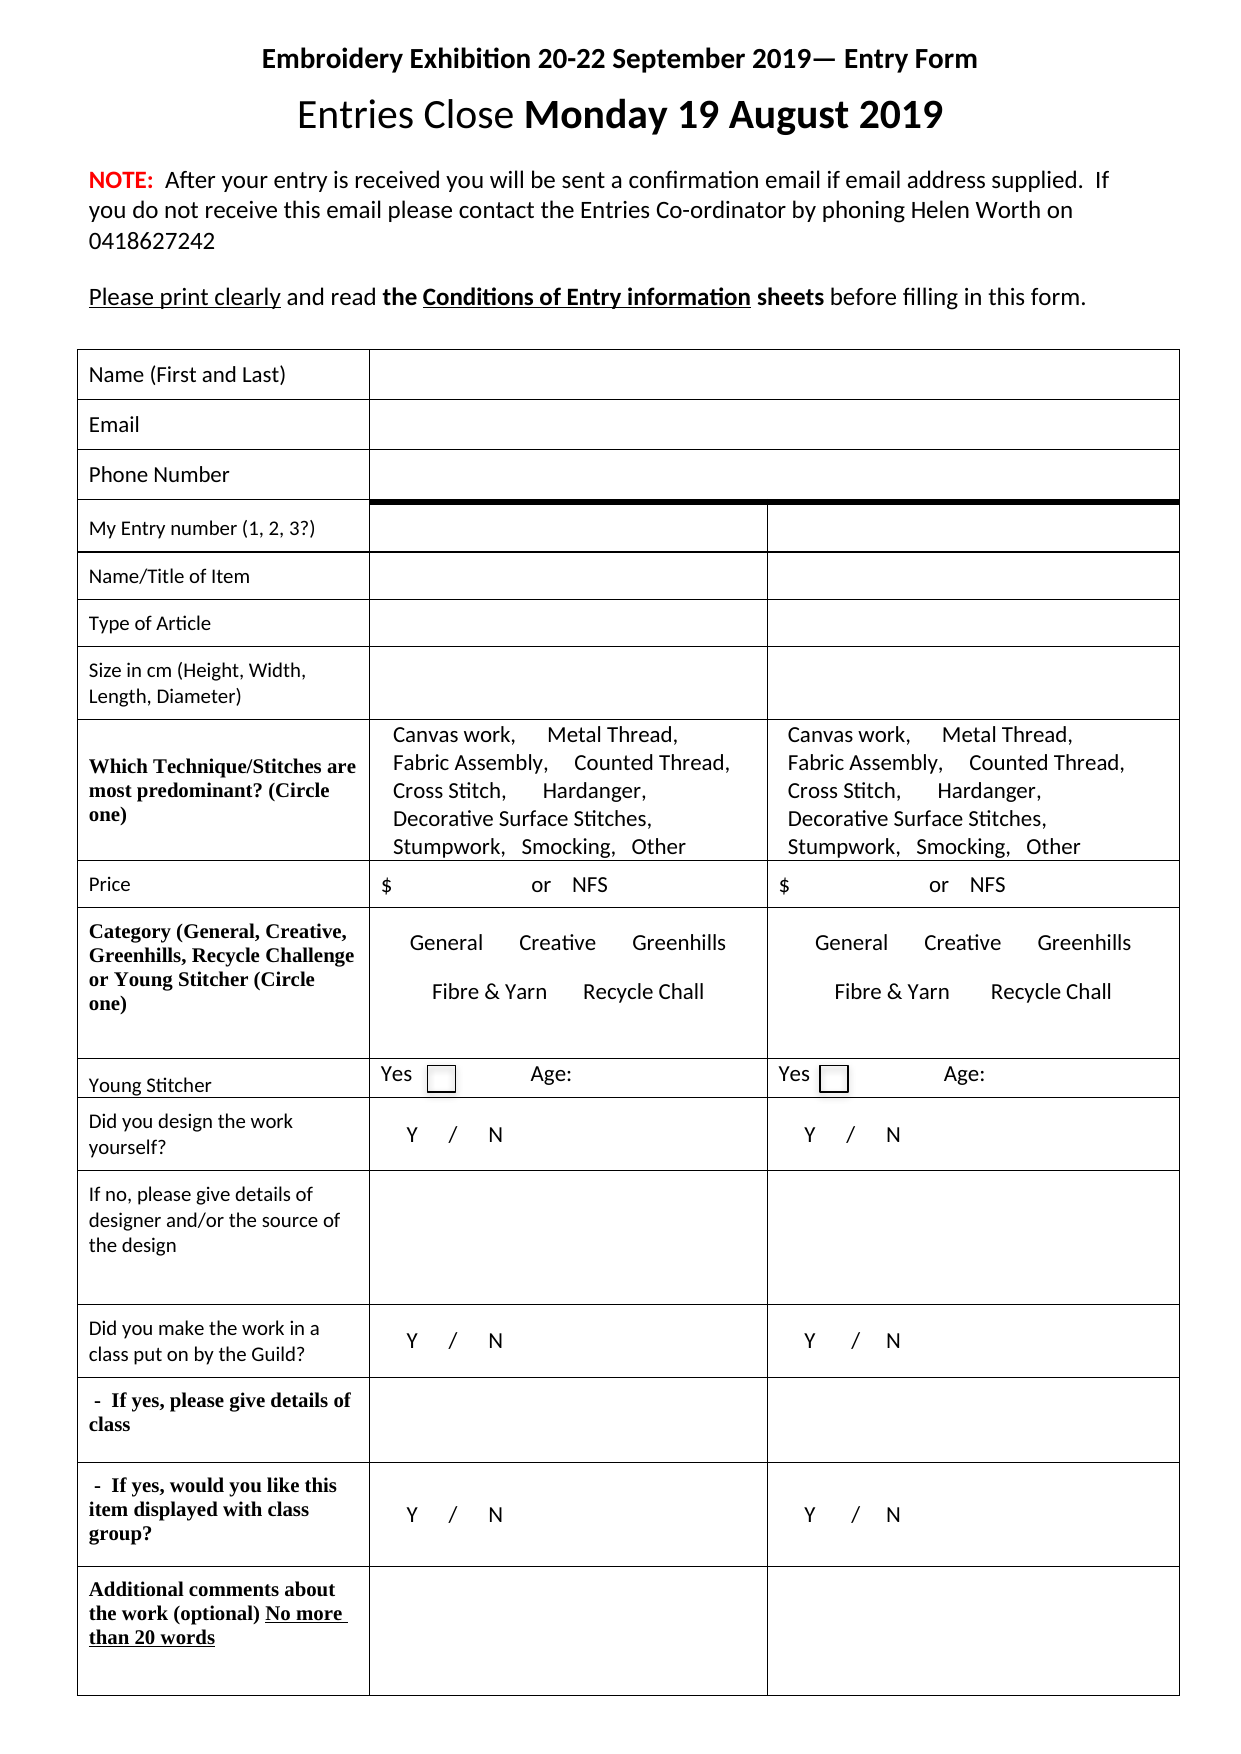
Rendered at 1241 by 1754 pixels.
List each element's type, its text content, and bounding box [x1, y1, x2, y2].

table_cell [768, 647, 1179, 719]
table_cell [370, 600, 767, 646]
table_cell Type of Article [78, 600, 369, 646]
table_cell [768, 1171, 1179, 1304]
table_cell Additional comments about the work (optional) No more than 20 words [78, 1567, 369, 1695]
table_cell Y / N [768, 1463, 1179, 1566]
table_cell If no, please give details of designer and/or the source of the design [78, 1171, 369, 1304]
text Please print clearly and read the Conditions of Entry information sheets before filling in this form. [89, 281, 1152, 311]
table_cell Size in cm (Height, Width, Length, Diameter) [78, 647, 369, 719]
table_cell Y / N [768, 1098, 1179, 1170]
table_cell General Creative Greenhills Fibre & Yarn Recycle Chall [768, 908, 1179, 1058]
table_cell General Creative Greenhills Fibre & Yarn Recycle Chall [370, 908, 767, 1058]
table_cell [370, 505, 767, 551]
text NOTE: After your entry is received you will be sent a confirmation email if email address supplied. If you do not receive this email please contact the Entries Co-ordinator by phoning Helen Worth on 0418627242 [89, 164, 1152, 256]
table_header Name (First and Last) [78, 350, 369, 399]
table_cell Canvas work, Metal Thread, Fabric Assembly, Counted Thread, Cross Stitch, Hardanger, Decorative Surface Stitches, Stumpwork, Smocking, Other [370, 720, 767, 860]
table_cell Phone Number [78, 450, 369, 499]
text Entries Close Monday 19 August 2019 [89, 88, 1152, 139]
table_cell [370, 1171, 767, 1304]
table_cell Which Technique/Stitches are most predominant? (Circle one) [78, 720, 369, 860]
table_cell Did you make the work in a class put on by the Guild? [78, 1305, 369, 1377]
table_cell Y / N [370, 1098, 767, 1170]
table_cell [768, 600, 1179, 646]
table_cell Y / N [768, 1305, 1179, 1377]
table_cell [370, 450, 1179, 499]
table_cell Canvas work, Metal Thread, Fabric Assembly, Counted Thread, Cross Stitch, Hardanger, Decorative Surface Stitches, Stumpwork, Smocking, Other [768, 720, 1179, 860]
table_cell My Entry number (1, 2, 3?) [78, 500, 369, 551]
table_cell Young Stitcher [78, 1059, 369, 1097]
table_cell [370, 553, 767, 599]
table_cell [370, 1567, 767, 1695]
table_cell - If yes, please give details of class [78, 1378, 369, 1462]
table_cell [370, 1378, 767, 1462]
table_cell [768, 505, 1179, 551]
table_cell Category (General, Creative, Greenhills, Recycle Challenge or Young Stitcher (Circle one) [78, 908, 369, 1058]
table_cell Email [78, 400, 369, 449]
table_cell Name/Title of Item [78, 553, 369, 599]
table_cell [768, 553, 1179, 599]
table_cell $ or NFS [768, 861, 1179, 907]
table_cell [370, 400, 1179, 449]
table_cell Yes Age: [768, 1059, 1179, 1097]
table_cell Price [78, 861, 369, 907]
table_cell [768, 1378, 1179, 1462]
table_cell Y / N [370, 1463, 767, 1566]
table_cell Y / N [370, 1305, 767, 1377]
table_cell - If yes, would you like this item displayed with class group? [78, 1463, 369, 1566]
table_cell [768, 1567, 1179, 1695]
text Embroidery Exhibition 20-22 September 2019— Entry Form [89, 40, 1152, 76]
table_cell Did you design the work yourself? [78, 1098, 369, 1170]
table_header [370, 350, 1179, 399]
table_cell Yes Age: [370, 1059, 767, 1097]
table_cell $ or NFS [370, 861, 767, 907]
table_cell [370, 647, 767, 719]
